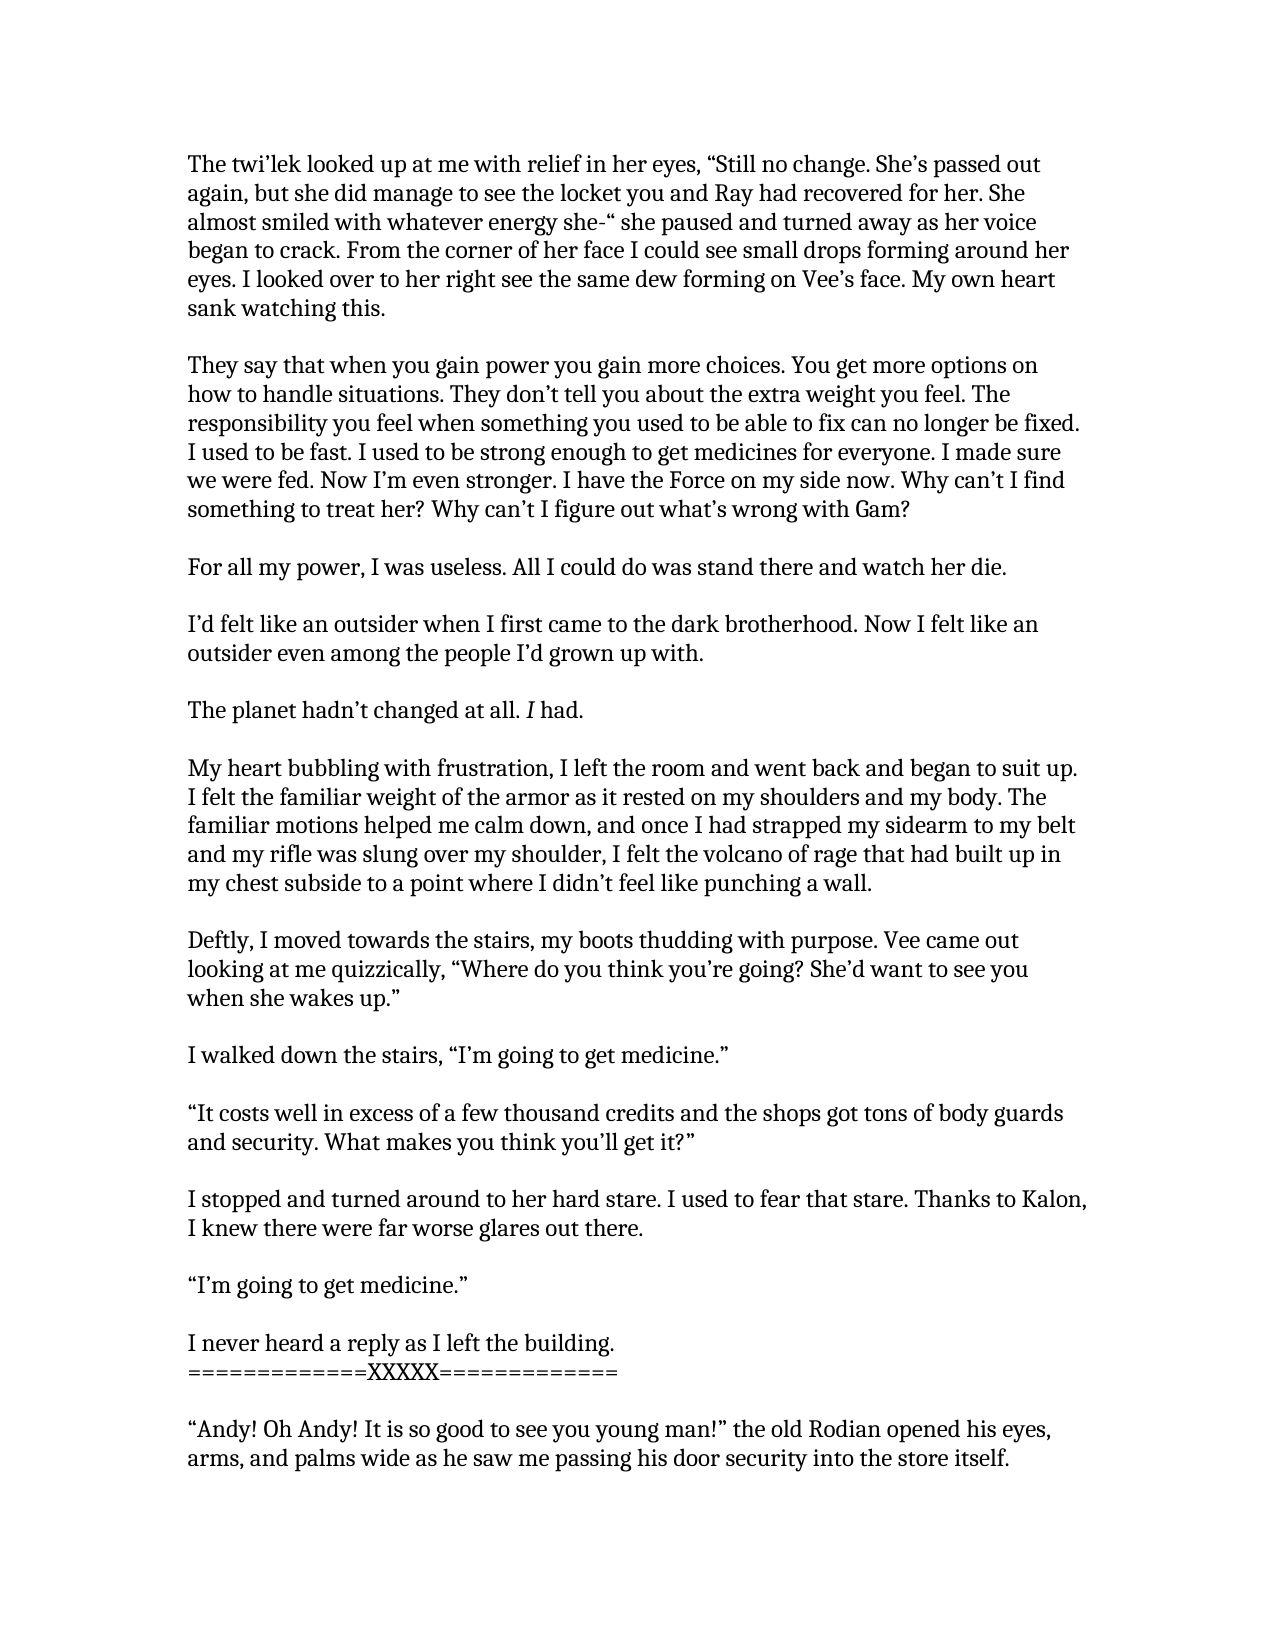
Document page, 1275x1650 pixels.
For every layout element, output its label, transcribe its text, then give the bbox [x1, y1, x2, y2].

text =============XXXXX============= [187, 1357, 1087, 1386]
text My heart bubbling with frustration, I left the room and went back and began to suit up. I felt the familiar weight of the armor as it rested on my shoulders and my body. The familiar motions helped me calm down, and once I had strapped my sidearm to my belt and my rifle was slung over my shoulder, I felt the volcano of rage that had built up in my chest subside to a point where I didn’t feel like punching a wall. [187, 754, 1087, 897]
text I walked down the stairs, “I’m going to get medicine.” [187, 1041, 1087, 1070]
text I never heard a reply as I left the building. [187, 1329, 1087, 1357]
text I stopped and turned around to her hard stare. I used to fear that stare. Thanks to Kalon, I knew there were far worse glares out there. [187, 1185, 1087, 1242]
text For all my power, I was useless. All I could do was stand there and watch her die. [187, 552, 1087, 581]
text The planet hadn’t changed at all. I had. [187, 696, 1087, 725]
text Deftly, I moved towards the stairs, my boots thudding with purpose. Vee came out looking at me quizzically, “Where do you think you’re going? She’d want to see you when she wakes up.” [187, 926, 1087, 1012]
text I’d felt like an outsider when I first came to the dark brotherhood. Now I felt like an outsider even among the people I’d grown up with. [187, 610, 1087, 667]
text They say that when you gain power you gain more choices. You get more options on how to handle situations. They don’t tell you about the extra weight you feel. The responsibility you feel when something you used to be able to fix can no longer be fixed. I used to be fast. I used to be strong enough to get medicines for everyone. I made sure we were fed. Now I’m even stronger. I have the Force on my side now. Why can’t I find something to treat her? Why can’t I figure out what’s wrong with Gam? [187, 351, 1087, 524]
text The twi’lek looked up at me with relief in her eyes, “Still no change. She’s passed out again, but she did manage to see the locket you and Ray had recovered for her. She almost smiled with whatever energy she-“ she paused and turned away as her voice began to crack. From the corner of her face I could see small drops forming around her eyes. I looked over to her right see the same dew forming on Vee’s face. My own heart sank watching this. [187, 150, 1087, 322]
text “I’m going to get medicine.” [187, 1271, 1087, 1300]
text “Andy! Oh Andy! It is so good to see you young man!” the old Rodian opened his eyes, arms, and palms wide as he saw me passing his door security into the store itself. [187, 1415, 1087, 1472]
text “It costs well in excess of a few thousand credits and the shops got tons of body guards and security. What makes you think you’ll get it?” [187, 1099, 1087, 1156]
